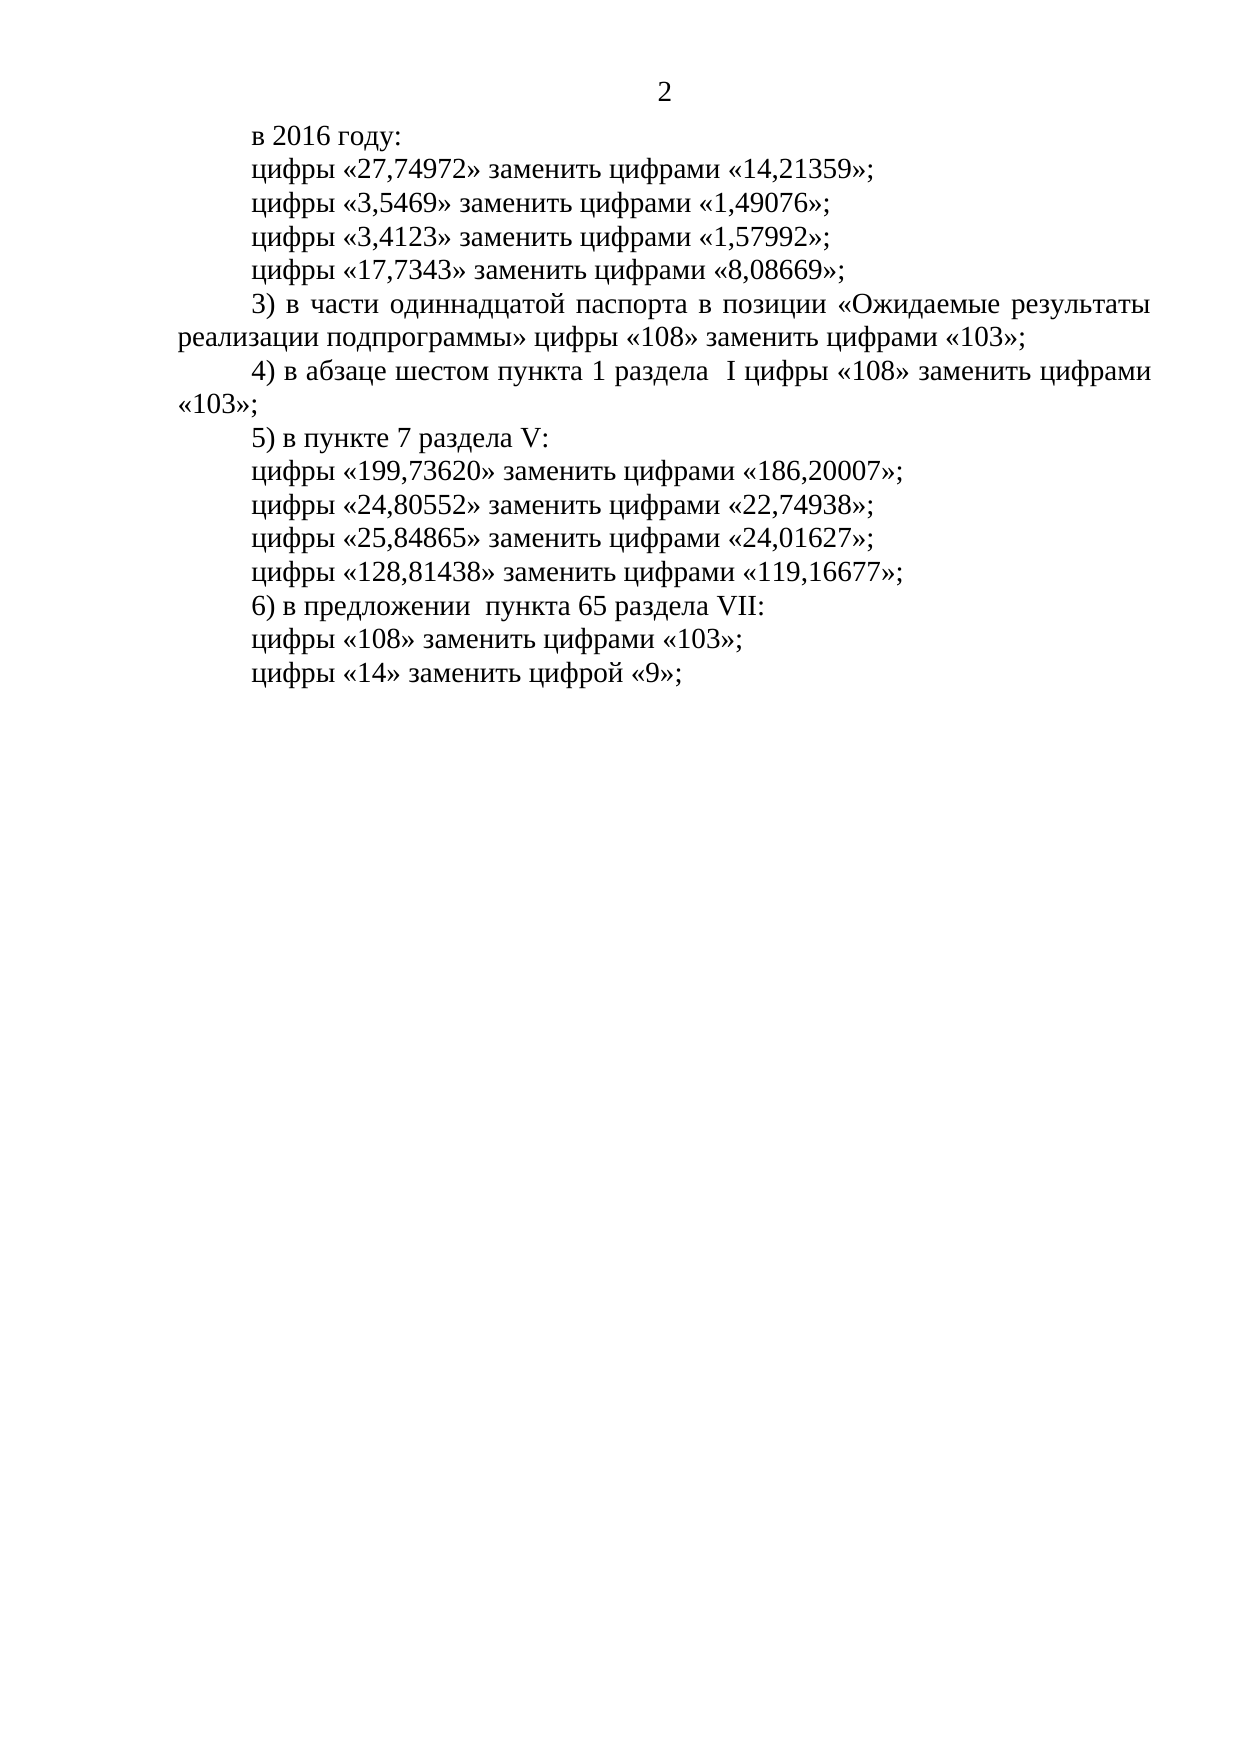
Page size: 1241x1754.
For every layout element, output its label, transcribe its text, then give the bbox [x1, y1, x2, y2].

text цифры «3,5469» заменить цифрами «1,49076»; [177, 185, 1152, 219]
text 4) в абзаце шестом пункта 1 раздела I цифры «108» заменить цифрами «103»; [177, 353, 1152, 420]
text цифры «25,84865» заменить цифрами «24,01627»; [177, 521, 1152, 554]
text цифры «108» заменить цифрами «103»; [177, 621, 1152, 655]
text цифры «24,80552» заменить цифрами «22,74938»; [177, 487, 1152, 521]
text 5) в пункте 7 раздела V: [177, 420, 1152, 453]
text цифры «17,7343» заменить цифрами «8,08669»; [177, 252, 1152, 286]
text цифры «199,73620» заменить цифрами «186,20007»; [177, 453, 1152, 487]
text цифры «3,4123» заменить цифрами «1,57992»; [177, 219, 1152, 252]
text 3) в части одиннадцатой паспорта в позиции «Ожидаемые результаты реализации подпрограммы» цифры «108» заменить цифрами «103»; [177, 286, 1152, 353]
text 6) в предложении пункта 65 раздела VII: [177, 588, 1152, 621]
text цифры «14» заменить цифрой «9»; [177, 655, 1152, 688]
text в 2016 году: [177, 118, 1152, 152]
text цифры «27,74972» заменить цифрами «14,21359»; [177, 152, 1152, 185]
text цифры «128,81438» заменить цифрами «119,16677»; [177, 554, 1152, 588]
